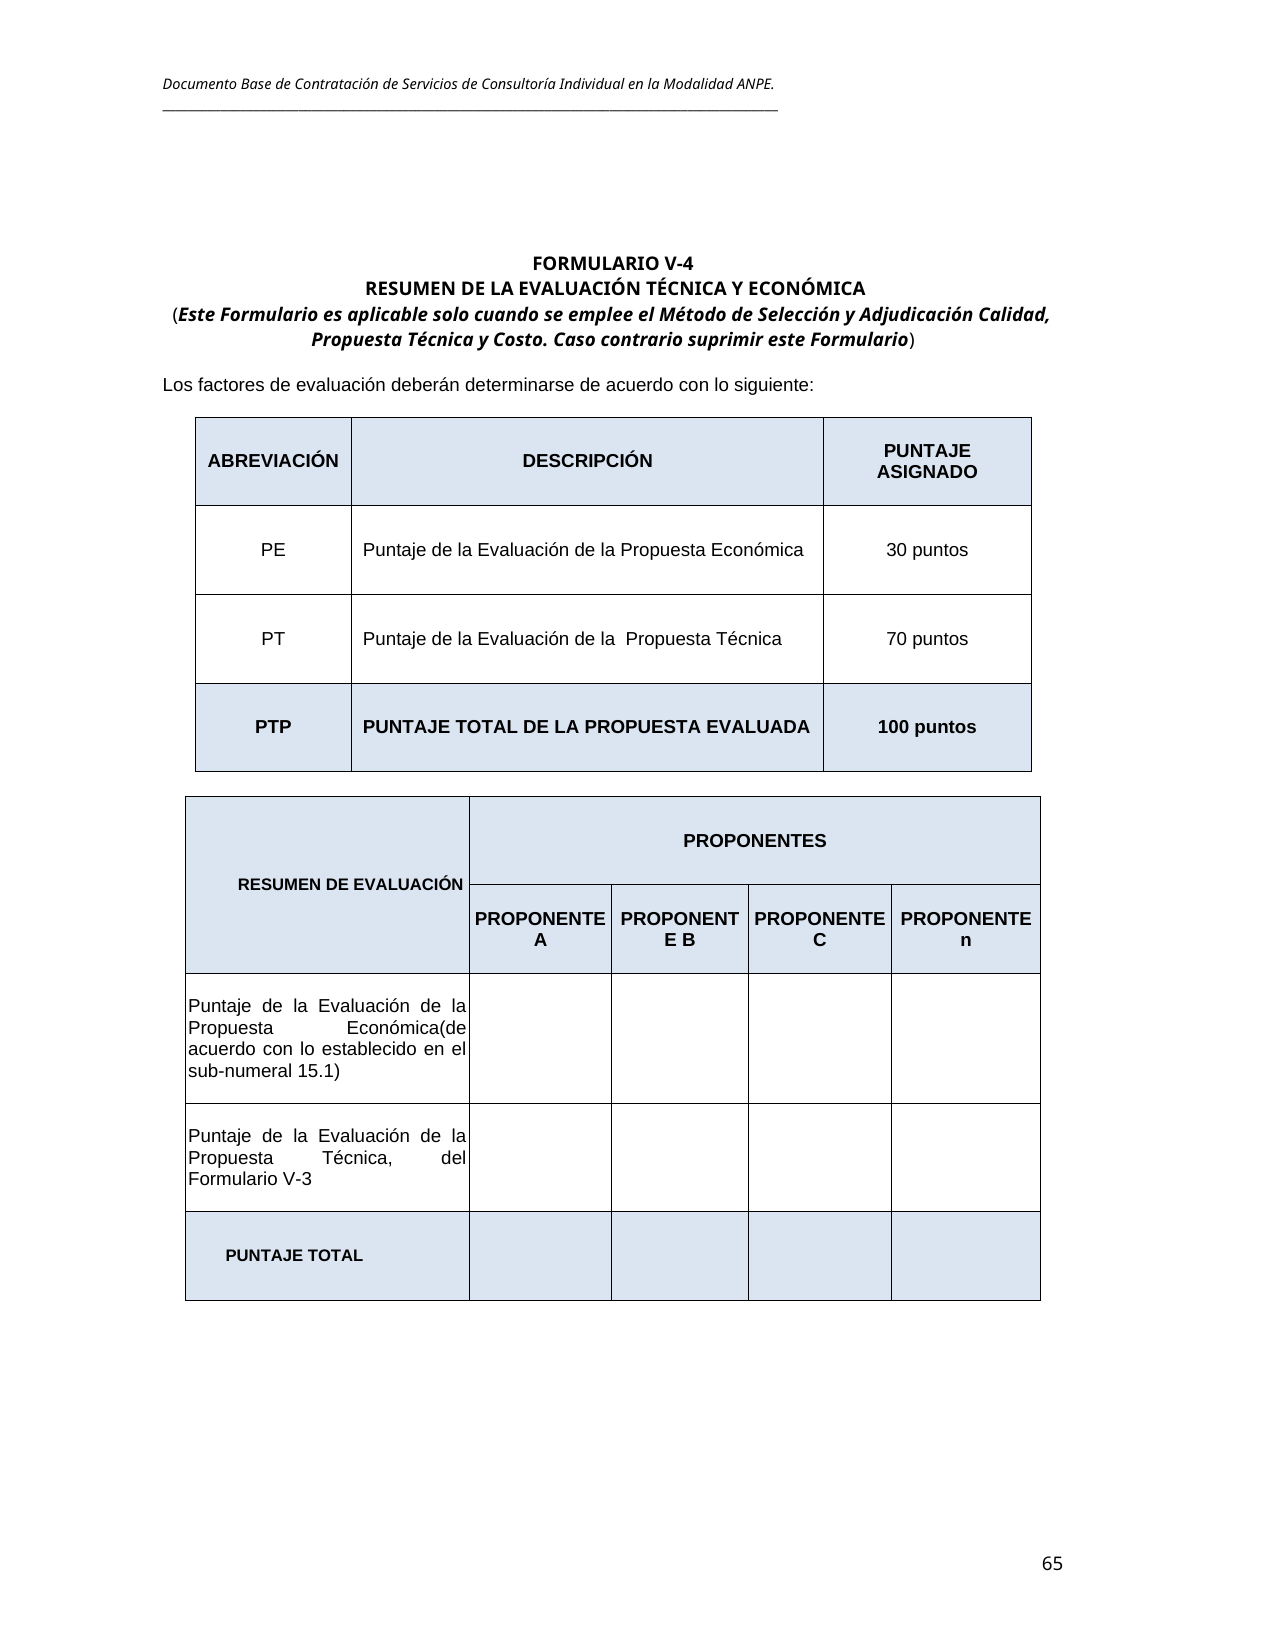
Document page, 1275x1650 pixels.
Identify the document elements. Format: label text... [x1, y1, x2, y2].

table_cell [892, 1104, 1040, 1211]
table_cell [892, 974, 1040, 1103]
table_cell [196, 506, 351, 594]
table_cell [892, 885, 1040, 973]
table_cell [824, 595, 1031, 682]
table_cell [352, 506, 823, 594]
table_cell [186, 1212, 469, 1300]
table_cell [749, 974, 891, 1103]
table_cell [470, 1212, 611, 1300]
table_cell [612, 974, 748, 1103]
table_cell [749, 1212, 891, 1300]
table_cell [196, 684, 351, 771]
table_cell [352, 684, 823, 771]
text RESUMEN DE LA EVALUACIÓN TÉCNICA Y ECONÓMICA [162, 275, 1063, 301]
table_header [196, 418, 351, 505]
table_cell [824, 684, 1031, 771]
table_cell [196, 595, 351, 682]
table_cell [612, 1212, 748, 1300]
text FORMULARIO V-4 [162, 250, 1063, 275]
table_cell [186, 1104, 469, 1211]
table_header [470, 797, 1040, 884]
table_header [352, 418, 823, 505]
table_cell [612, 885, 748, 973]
text (Este Formulario es aplicable solo cuando se emplee el Método de Selección y Adjudicación Calidad, Propuesta Técnica y Costo. Caso contrario suprimir este Formulario) [162, 301, 1063, 352]
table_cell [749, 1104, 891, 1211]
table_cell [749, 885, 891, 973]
text Los factores de evaluación deberán determinarse de acuerdo con lo siguiente: [162, 373, 1063, 395]
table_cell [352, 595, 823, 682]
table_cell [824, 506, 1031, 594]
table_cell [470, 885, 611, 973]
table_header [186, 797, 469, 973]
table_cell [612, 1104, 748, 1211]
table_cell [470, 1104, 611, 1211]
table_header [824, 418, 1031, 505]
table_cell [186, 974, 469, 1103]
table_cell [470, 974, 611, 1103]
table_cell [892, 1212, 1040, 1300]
